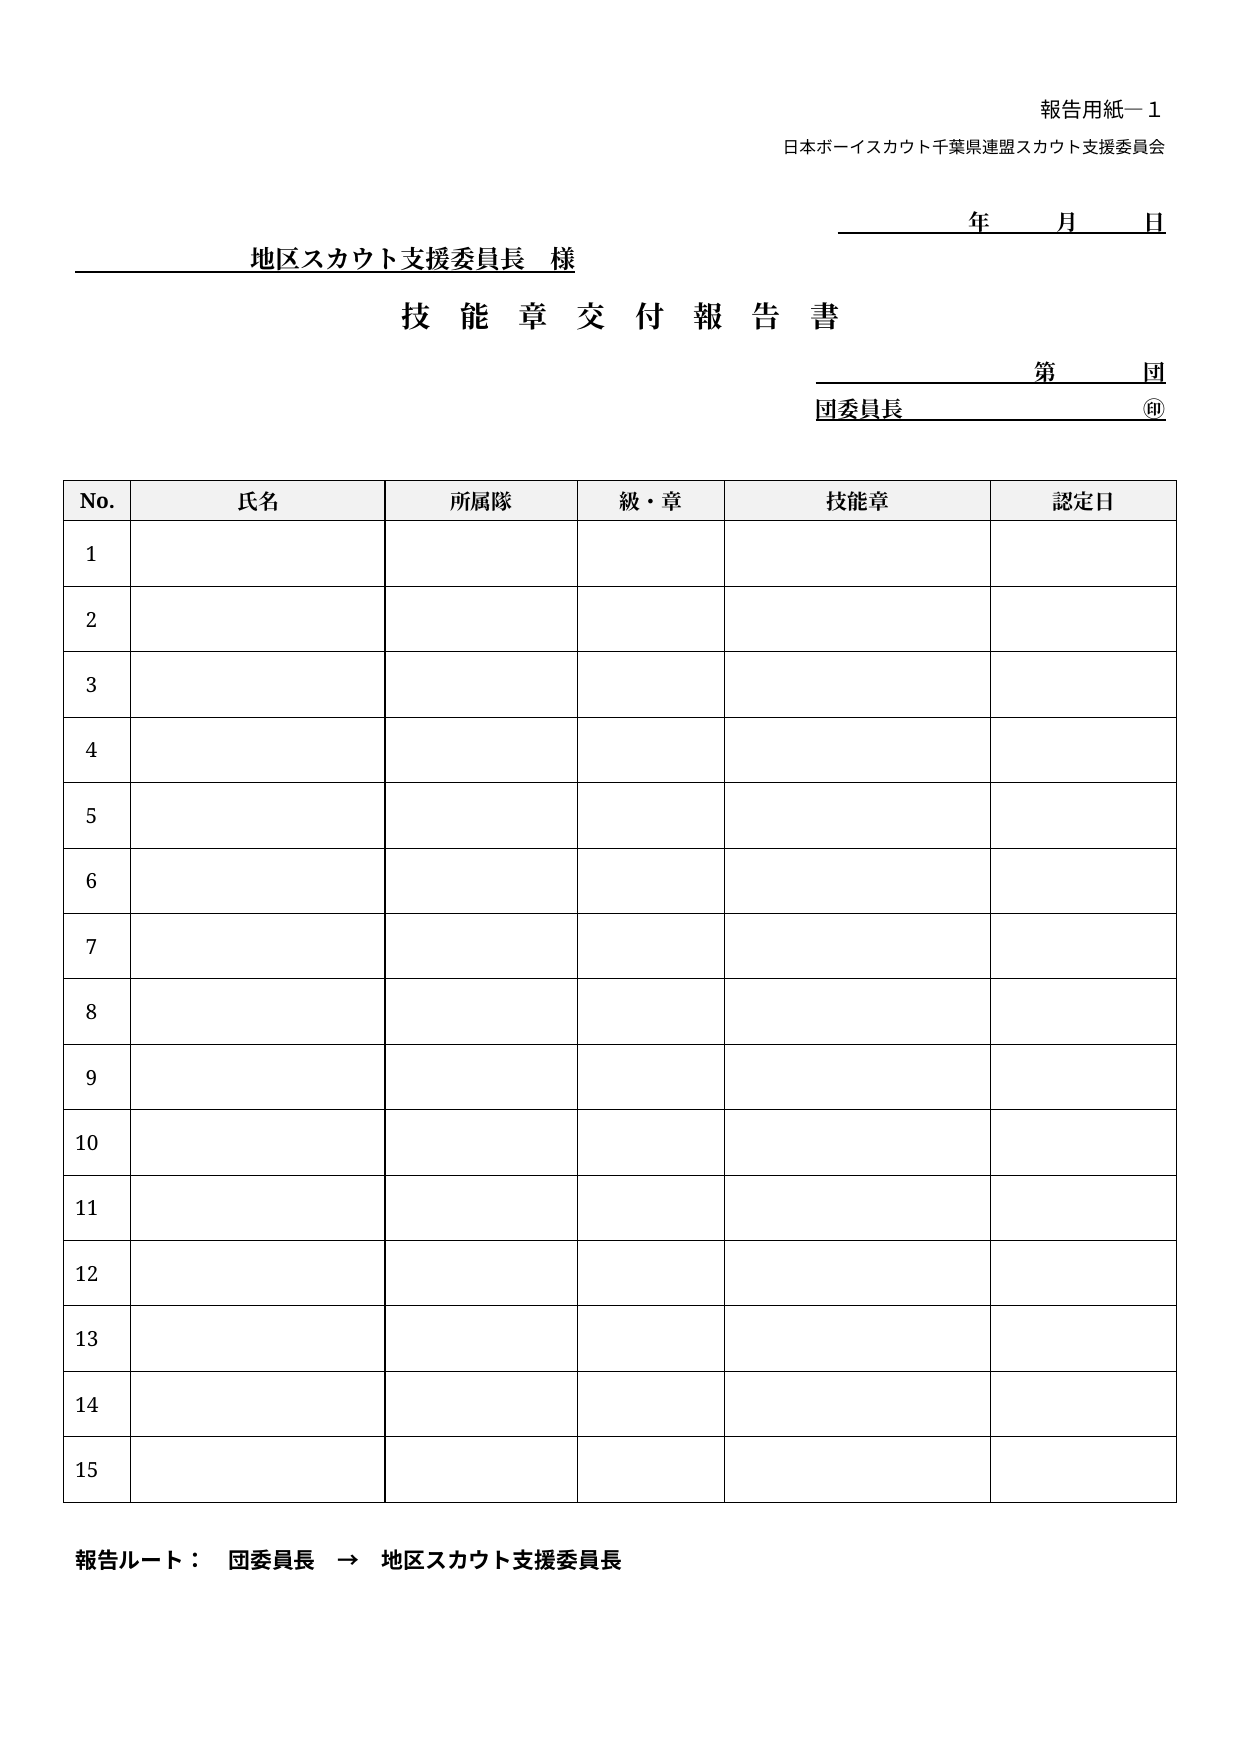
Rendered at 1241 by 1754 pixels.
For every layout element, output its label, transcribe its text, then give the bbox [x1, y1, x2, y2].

table_cell 12 [64, 1241, 130, 1305]
table_header 所属隊 [386, 481, 577, 520]
table_cell [725, 652, 990, 717]
table_cell 9 [64, 1045, 130, 1109]
table_cell [725, 587, 990, 651]
table_cell 13 [64, 1306, 130, 1371]
table_cell [386, 979, 577, 1044]
table_cell [725, 849, 990, 913]
table_cell [386, 783, 577, 847]
table_cell [131, 1372, 384, 1436]
table_cell [386, 587, 577, 651]
table_cell [991, 1110, 1176, 1174]
table_cell [578, 1176, 724, 1240]
table_cell [131, 1110, 384, 1174]
text 地区スカウト支援委員長 様 [75, 239, 1073, 277]
table_cell [991, 914, 1176, 978]
table_cell [991, 1306, 1176, 1371]
table_cell [131, 1045, 384, 1109]
table_cell [386, 914, 577, 978]
table_cell [386, 1176, 577, 1240]
table_cell [131, 521, 384, 586]
table_cell [991, 1437, 1176, 1502]
table_cell [725, 914, 990, 978]
table_cell [578, 1372, 724, 1436]
text 技 能 章 交 付 報 告 書 [75, 277, 1165, 352]
text 報告用紙―１ [75, 89, 1165, 127]
table_cell [386, 1110, 577, 1174]
table_cell [991, 587, 1176, 651]
table_cell [386, 652, 577, 717]
table_cell [725, 521, 990, 586]
table_cell [131, 587, 384, 651]
table_cell [991, 1372, 1176, 1436]
table_cell 1 [64, 521, 130, 586]
table_cell [131, 1241, 384, 1305]
table_cell [578, 587, 724, 651]
table_header No. [64, 481, 130, 520]
table_cell [386, 521, 577, 586]
table_cell [131, 1437, 384, 1502]
table_header 氏名 [131, 481, 384, 520]
table_cell [131, 718, 384, 782]
table_cell [386, 1372, 577, 1436]
table_cell 14 [64, 1372, 130, 1436]
table_cell [131, 979, 384, 1044]
table_cell [386, 1306, 577, 1371]
table_cell [131, 1176, 384, 1240]
table_cell [725, 1437, 990, 1502]
table_cell [725, 1176, 990, 1240]
table_cell [578, 783, 724, 847]
table_header 技能章 [725, 481, 990, 520]
table_cell [991, 521, 1176, 586]
table_cell [386, 1045, 577, 1109]
text 年 月 日 [75, 202, 1165, 239]
text 報告ルート： 団委員長 → 地区スカウト支援委員長 [75, 1540, 1165, 1578]
table_cell [578, 521, 724, 586]
table_cell 15 [64, 1437, 130, 1502]
table_cell 4 [64, 718, 130, 782]
table_cell [725, 1372, 990, 1436]
table_header 認定日 [991, 481, 1176, 520]
table_cell [991, 979, 1176, 1044]
table_cell [131, 1306, 384, 1371]
table_cell [578, 1437, 724, 1502]
table_cell 6 [64, 849, 130, 913]
table_cell 3 [64, 652, 130, 717]
table_cell [578, 914, 724, 978]
table_cell 8 [64, 979, 130, 1044]
table_cell [725, 1306, 990, 1371]
table_cell 11 [64, 1176, 130, 1240]
table_cell [386, 1437, 577, 1502]
table_cell [725, 979, 990, 1044]
table_cell [578, 979, 724, 1044]
table_cell [386, 718, 577, 782]
table_cell [991, 1045, 1176, 1109]
table_cell [991, 652, 1176, 717]
table_header 級・章 [578, 481, 724, 520]
table_cell [578, 652, 724, 717]
table_cell [725, 783, 990, 847]
table_cell [131, 849, 384, 913]
table_cell [578, 1045, 724, 1109]
table_cell [725, 718, 990, 782]
table_cell [991, 1176, 1176, 1240]
table_cell 7 [64, 914, 130, 978]
table_cell [725, 1045, 990, 1109]
table_cell [386, 1241, 577, 1305]
table_cell 10 [64, 1110, 130, 1174]
table_cell [578, 718, 724, 782]
table_cell [725, 1110, 990, 1174]
table_cell [578, 1306, 724, 1371]
table_cell [991, 783, 1176, 847]
table_cell [386, 849, 577, 913]
table_cell [131, 652, 384, 717]
table_cell [991, 1241, 1176, 1305]
table_cell [131, 783, 384, 847]
text 第 団 [75, 352, 1165, 389]
table_cell [725, 1241, 990, 1305]
table_cell [578, 849, 724, 913]
table_cell 5 [64, 783, 130, 847]
text 日本ボーイスカウト千葉県連盟スカウト支援委員会 [75, 127, 1165, 164]
table_cell [991, 718, 1176, 782]
table_cell [131, 914, 384, 978]
text 団委員長 ㊞ [75, 389, 1165, 427]
table_cell [578, 1110, 724, 1174]
table_cell [991, 849, 1176, 913]
table_cell 2 [64, 587, 130, 651]
table_cell [578, 1241, 724, 1305]
